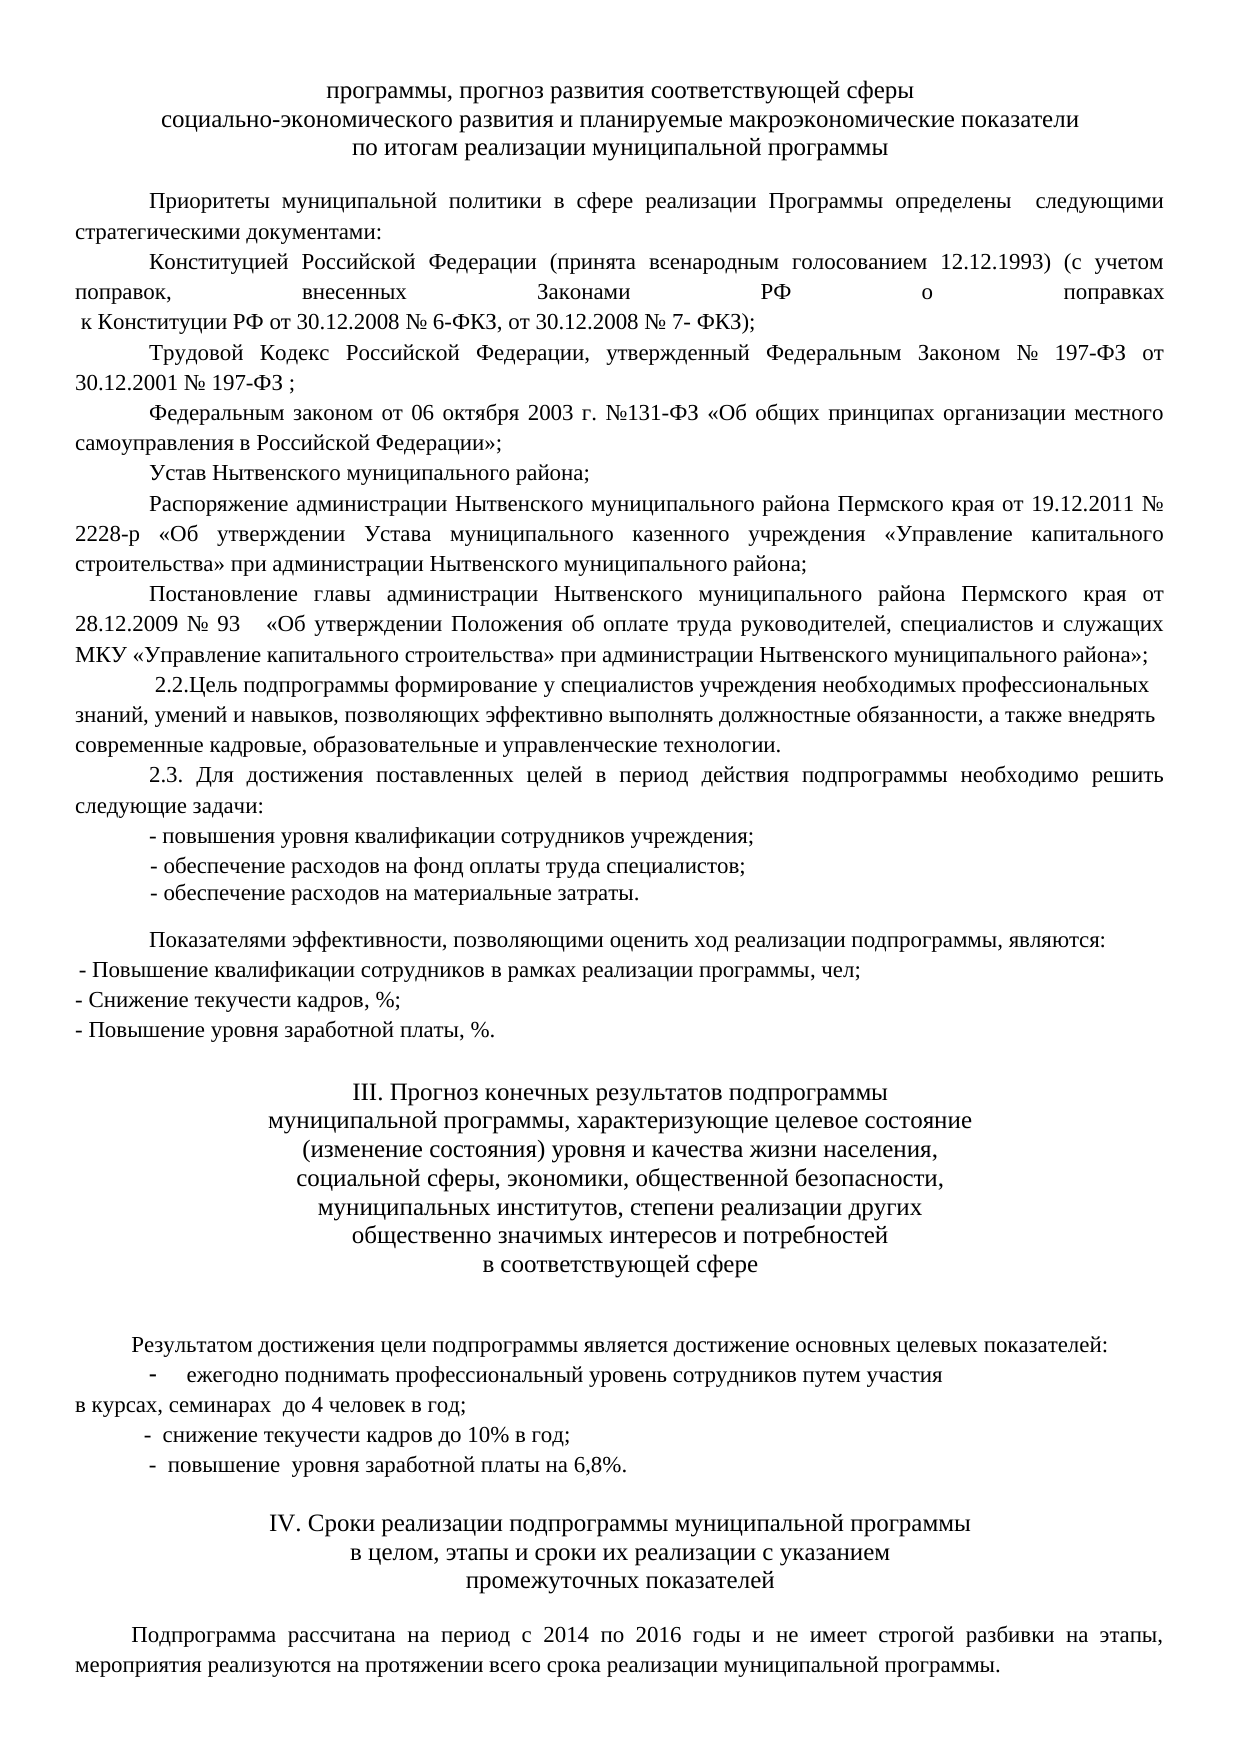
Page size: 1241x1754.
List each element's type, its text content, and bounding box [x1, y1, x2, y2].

text Подпрограмма рассчитана на период с 2014 по 2016 годы и не имеет строгой разбивки на этапы, мероприятия реализуются на протяжении всего срока реализации муниципальной программы. [75, 1621, 1165, 1677]
text программы, прогноз развития соответствующей сферы [75, 75, 1165, 104]
text 2.3. Для достижения поставленных целей в период действия подпрограммы необходимо решить следующие задачи: [75, 762, 1165, 818]
text III. Прогноз конечных результатов подпрограммы [75, 1077, 1165, 1106]
text в курсах, семинарах до 4 человек в год; [75, 1391, 1165, 1417]
list - обеспечение расходов на материальные затраты. [150, 878, 1165, 905]
text Федеральным законом от 06 октября 2003 г. №131-ФЗ «Об общих принципах организации местного самоуправления в Российской Федерации»; [75, 399, 1165, 456]
text - Повышение уровня заработной платы, %. [75, 1016, 1165, 1043]
text - Повышение квалификации сотрудников в рамках реализации программы, чел; [75, 956, 1165, 982]
text по итогам реализации муниципальной программы [75, 132, 1165, 161]
text в целом, этапы и сроки их реализации с указанием [75, 1537, 1165, 1566]
text Конституцией Российской Федерации (принята всенародным голосованием 12.12.1993) (с учетом поправок, внесенных Законами РФ о поправках к Конституции РФ от 30.12.2008 № 6-ФКЗ, от 30.12.2008 № 7- ФКЗ); [75, 248, 1165, 335]
text муниципальной программы, характеризующие целевое состояние [75, 1106, 1165, 1134]
text - повышения уровня квалификации сотрудников учреждения; [75, 822, 1165, 848]
text Приоритеты муниципальной политики в сфере реализации Программы определены следующими стратегическими документами: [75, 188, 1165, 244]
text - Снижение текучести кадров, %; [75, 986, 1165, 1012]
text социально-экономического развития и планируемые макроэкономические показатели [75, 104, 1165, 132]
text 2.2.Цель подпрограммы формирование у специалистов учреждения необходимых профессиональных знаний, умений и навыков, позволяющих эффективно выполнять должностные обязанности, а также внедрять современные кадровые, образовательные и управленческие технологии. [75, 671, 1165, 758]
text муниципальных институтов, степени реализации других [75, 1192, 1165, 1221]
text Постановление главы администрации Нытвенского муниципального района Пермского края от 28.12.2009 № 93 «Об утверждении Положения об оплате труда руководителей, специалистов и служащих МКУ «Управление капитального строительства» при администрации Нытвенского муниципального района»; [75, 580, 1165, 667]
text в соответствующей сфере [75, 1249, 1165, 1278]
text - повышение уровня заработной платы на 6,8%. [75, 1452, 1165, 1478]
text - снижение текучести кадров до 10% в год; [75, 1421, 1165, 1448]
text промежуточных показателей [75, 1566, 1165, 1594]
text Устав Нытвенского муниципального района; [75, 459, 1165, 486]
text Распоряжение администрации Нытвенского муниципального района Пермского края от 19.12.2011 № 2228-р «Об утверждении Устава муниципального казенного учреждения «Управление капитального строительства» при администрации Нытвенского муниципального района; [75, 490, 1165, 576]
text Трудовой Кодекс Российской Федерации, утвержденный Федеральным Законом № 197-ФЗ от 30.12.2001 № 197-ФЗ ; [75, 339, 1165, 395]
text Результатом достижения цели подпрограммы является достижение основных целевых показателей: [75, 1331, 1165, 1357]
list - обеспечение расходов на фонд оплаты труда специалистов; [150, 852, 1165, 878]
text общественно значимых интересов и потребностей [75, 1221, 1165, 1249]
list ежегодно поднимать профессиональный уровень сотрудников путем участия [149, 1361, 1165, 1387]
text Показателями эффективности, позволяющими оценить ход реализации подпрограммы, являются: [75, 926, 1165, 952]
text (изменение состояния) уровня и качества жизни населения, [75, 1134, 1165, 1163]
text IV. Сроки реализации подпрограммы муниципальной программы [75, 1508, 1165, 1537]
text социальной сферы, экономики, общественной безопасности, [75, 1163, 1165, 1192]
